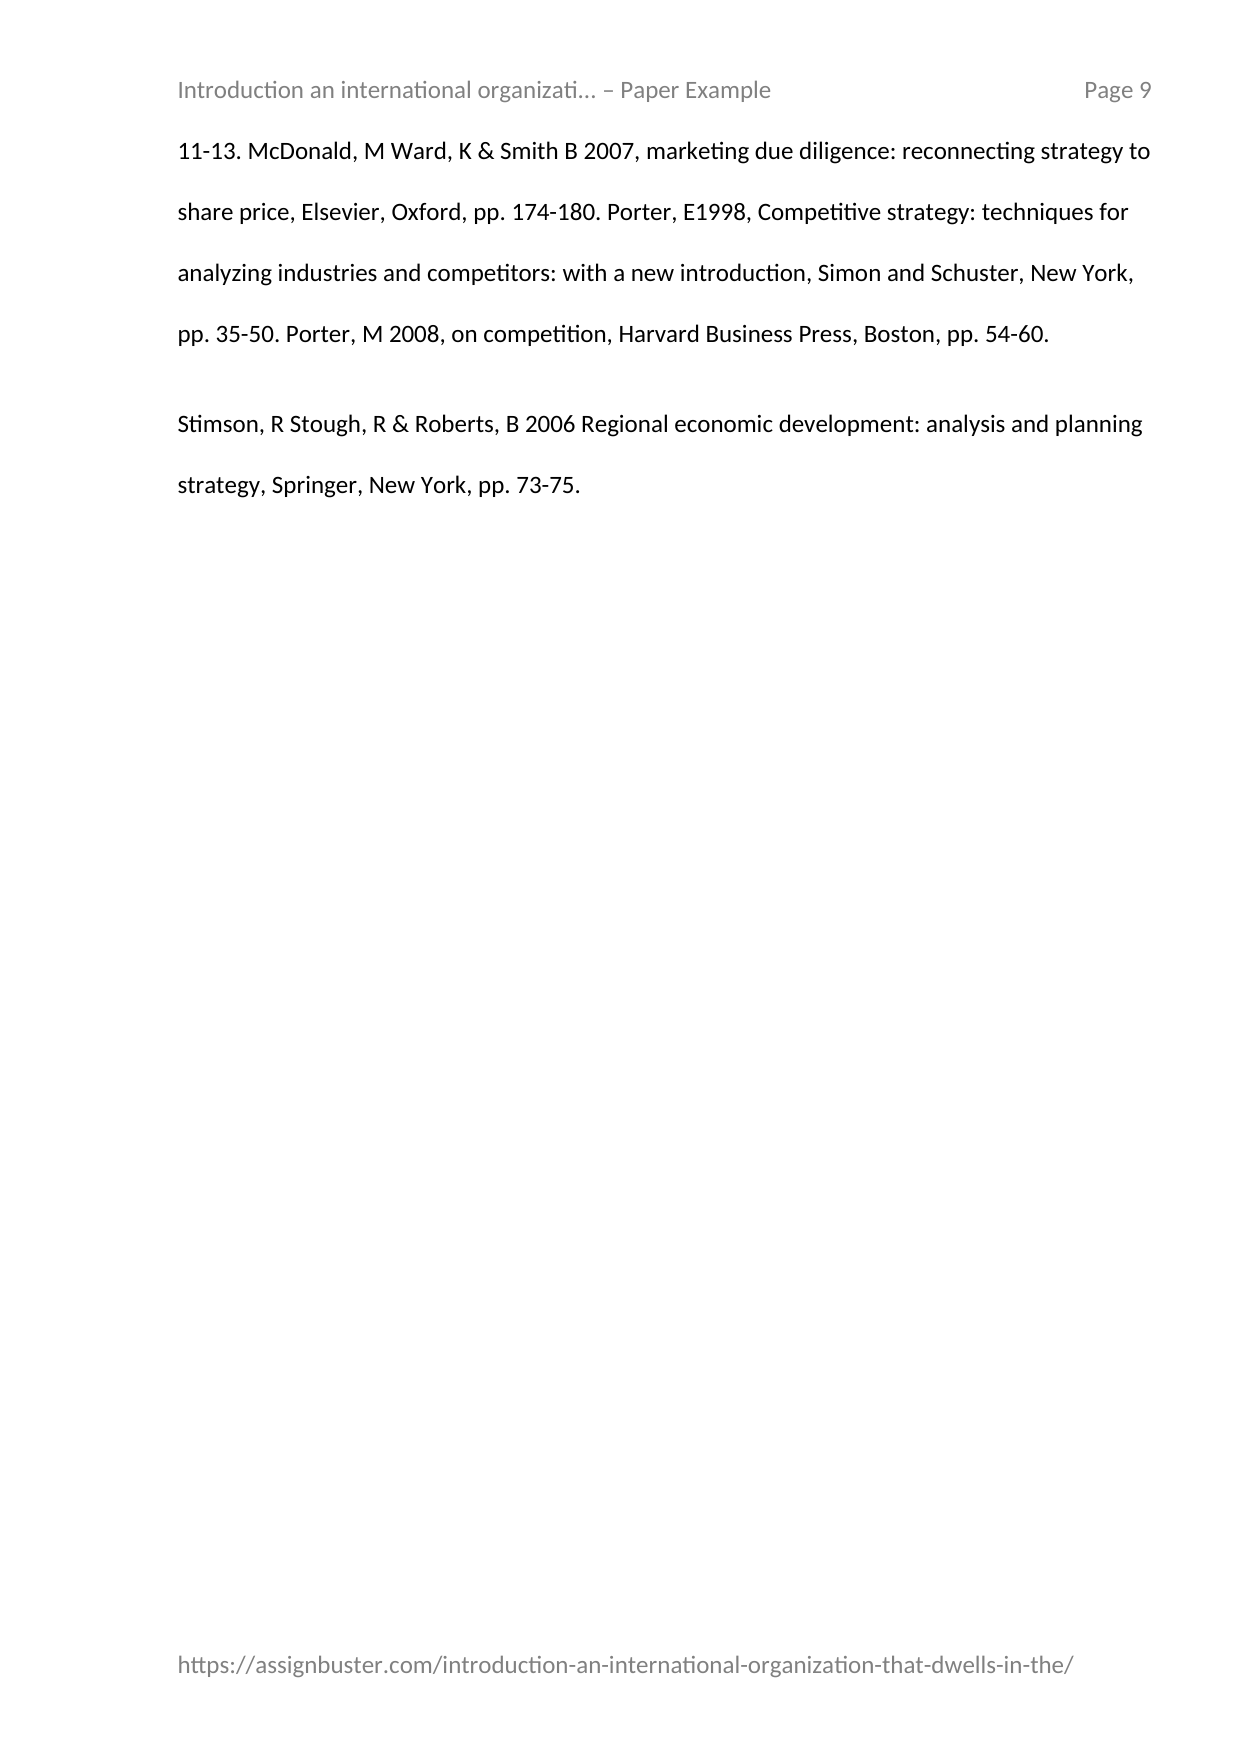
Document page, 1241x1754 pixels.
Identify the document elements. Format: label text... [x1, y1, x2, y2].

text 11-13. McDonald, M Ward, K & Smith B 2007, marketing due diligence: reconnecting strategy to share price, Elsevier, Oxford, pp. 174-180. Porter, E1998, Competitive strategy: techniques for analyzing industries and competitors: with a new introduction, Simon and Schuster, New York, pp. 35-50. Porter, M 2008, on competition, Harvard Business Press, Boston, pp. 54-60. [177, 135, 1152, 348]
text Stimson, R Stough, R & Roberts, B 2006 Regional economic development: analysis and planning strategy, Springer, New York, pp. 73-75. [177, 408, 1152, 500]
